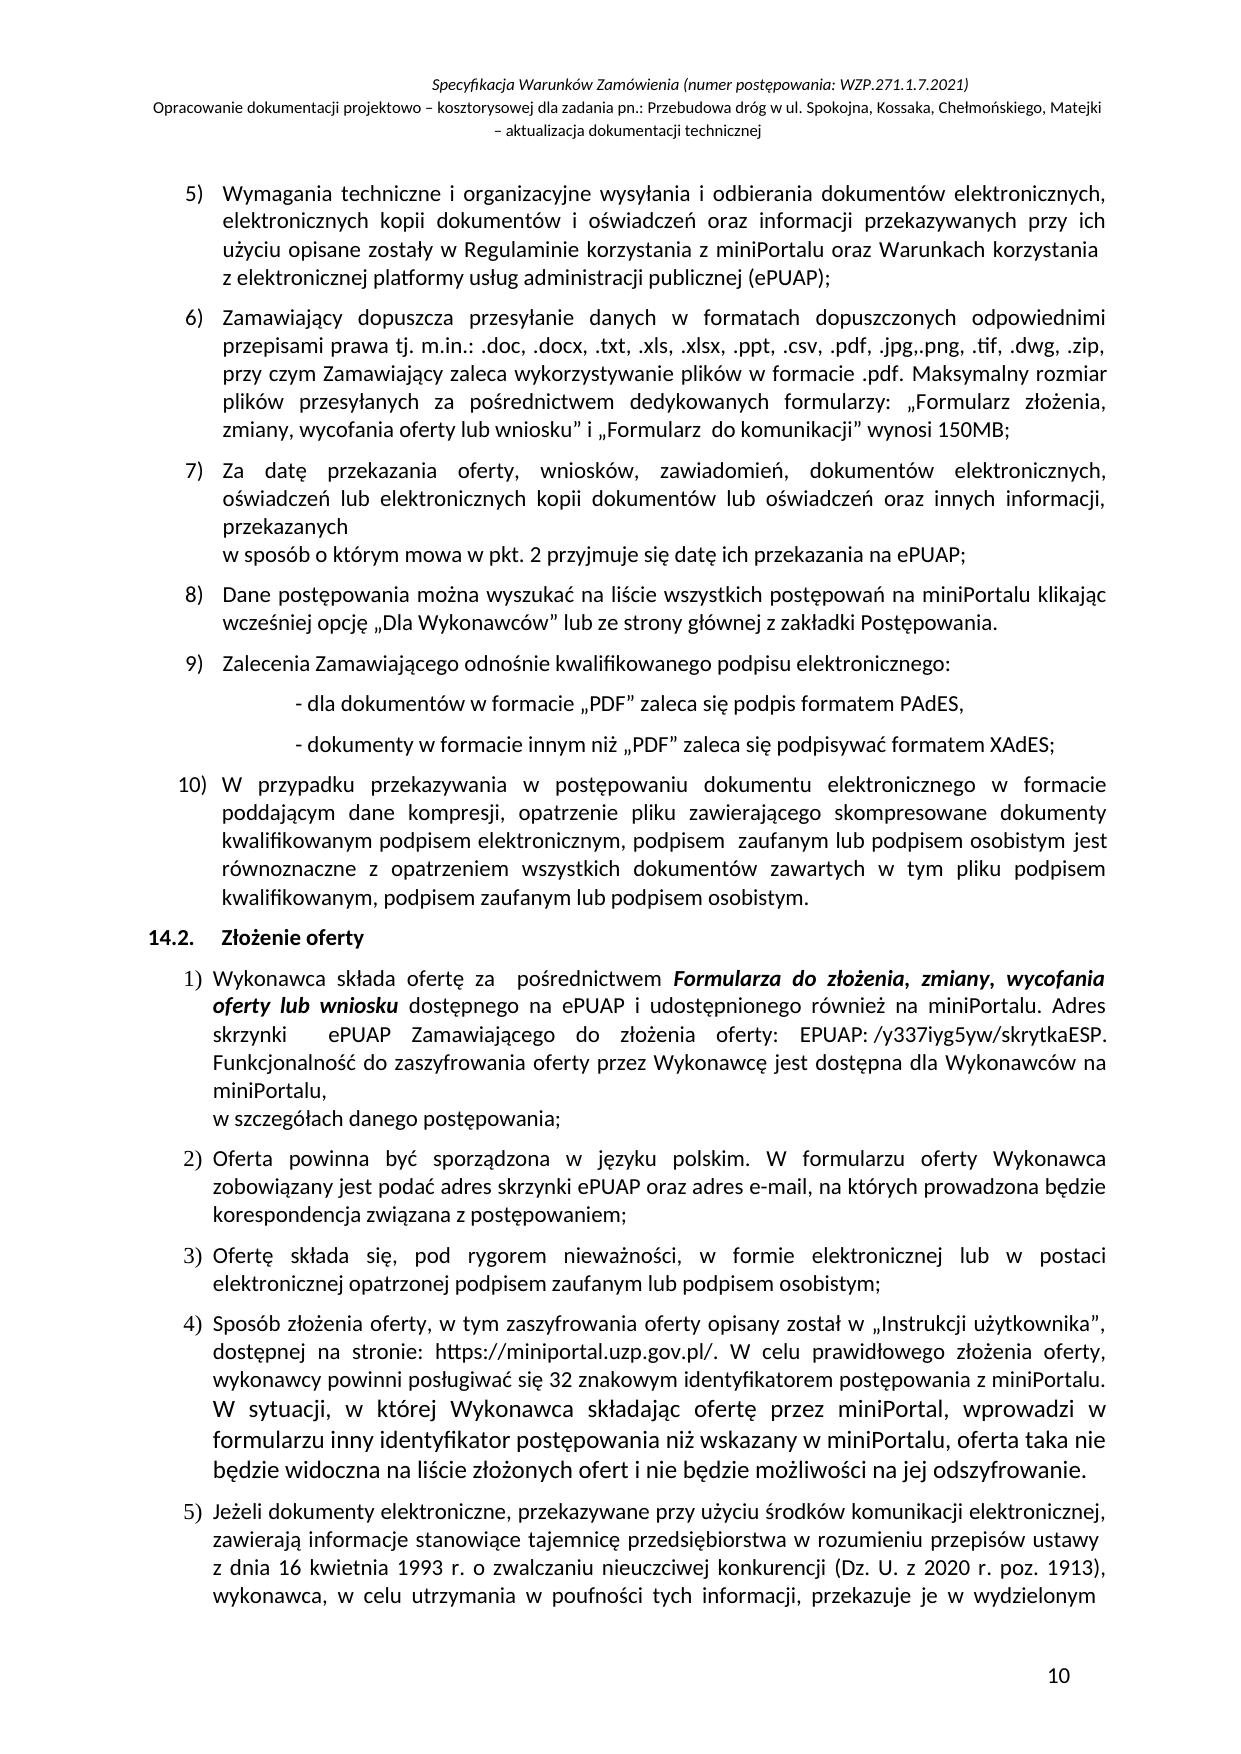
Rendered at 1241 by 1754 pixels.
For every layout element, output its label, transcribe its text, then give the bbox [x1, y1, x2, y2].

text 14.2. Złożenie oferty [148, 923, 1107, 951]
list Wykonawca składa ofertę za pośrednictwem Formularza do złożenia, zmiany, wycofania oferty lub wniosku dostępnego na ePUAP i udostępnionego również na miniPortalu. Adres skrzynki ePUAP Zamawiającego do złożenia oferty: EPUAP: /y337iyg5yw/skrytkaESP. Funkcjonalność do zaszyfrowania oferty przez Wykonawcę jest dostępna dla Wykonawców na miniPortalu, w szczegółach danego postępowania; [183, 964, 1107, 1132]
list Wymagania techniczne i organizacyjne wysyłania i odbierania dokumentów elektronicznych, elektronicznych kopii dokumentów i oświadczeń oraz informacji przekazywanych przy ich użyciu opisane zostały w Regulaminie korzystania z miniPortalu oraz Warunkach korzystania z elektronicznej platformy usług administracji publicznej (ePUAP); [185, 179, 1107, 291]
list Ofertę składa się, pod rygorem nieważności, w formie elektronicznej lub w postaci elektronicznej opatrzonej podpisem zaufanym lub podpisem osobistym; [183, 1241, 1107, 1297]
text 10) W przypadku przekazywania w postępowaniu dokumentu elektronicznego w formacie poddającym dane kompresji, opatrzenie pliku zawierającego skompresowane dokumenty kwalifikowanym podpisem elektronicznym, podpisem zaufanym lub podpisem osobistym jest równoznaczne z opatrzeniem wszystkich dokumentów zawartych w tym pliku podpisem kwalifikowanym, podpisem zaufanym lub podpisem osobistym. [177, 771, 1107, 911]
list Oferta powinna być sporządzona w języku polskim. W formularzu oferty Wykonawca zobowiązany jest podać adres skrzynki ePUAP oraz adres e-mail, na których prowadzona będzie korespondencja związana z postępowaniem; [183, 1144, 1107, 1228]
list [183, 1497, 1107, 1609]
text - dla dokumentów w formacie „PDF” zaleca się podpis formatem PAdES, [295, 689, 1107, 717]
text - dokumenty w formacie innym niż „PDF” zaleca się podpisywać formatem XAdES; [295, 730, 1107, 758]
list Dane postępowania można wyszukać na liście wszystkich postępowań na miniPortalu klikając wcześniej opcję „Dla Wykonawców” lub ze strony głównej z zakładki Postępowania. [185, 580, 1107, 636]
list Sposób złożenia oferty, w tym zaszyfrowania oferty opisany został w „Instrukcji użytkownika”, dostępnej na stronie: https://miniportal.uzp.gov.pl/. W celu prawidłowego złożenia oferty, wykonawcy powinni posługiwać się 32 znakowym identyfikatorem postępowania z miniPortalu. W sytuacji, w której Wykonawca składając ofertę przez miniPortal, wprowadzi w formularzu inny identyfikator postępowania niż wskazany w miniPortalu, oferta taka nie będzie widoczna na liście złożonych ofert i nie będzie możliwości na jej odszyfrowanie. [183, 1309, 1107, 1485]
list Za datę przekazania oferty, wniosków, zawiadomień, dokumentów elektronicznych, oświadczeń lub elektronicznych kopii dokumentów lub oświadczeń oraz innych informacji, przekazanych w sposób o którym mowa w pkt. 2 przyjmuje się datę ich przekazania na ePUAP; [185, 456, 1107, 568]
list Zamawiający dopuszcza przesyłanie danych w formatach dopuszczonych odpowiednimi przepisami prawa tj. m.in.: .doc, .docx, .txt, .xls, .xlsx, .ppt, .csv, .pdf, .jpg,.png, .tif, .dwg, .zip, przy czym Zamawiający zaleca wykorzystywanie plików w formacie .pdf. Maksymalny rozmiar plików przesyłanych za pośrednictwem dedykowanych formularzy: „Formularz złożenia, zmiany, wycofania oferty lub wniosku” i „Formularz do komunikacji” wynosi 150MB; [185, 303, 1107, 443]
list Zalecenia Zamawiającego odnośnie kwalifikowanego podpisu elektronicznego: [185, 649, 1107, 677]
